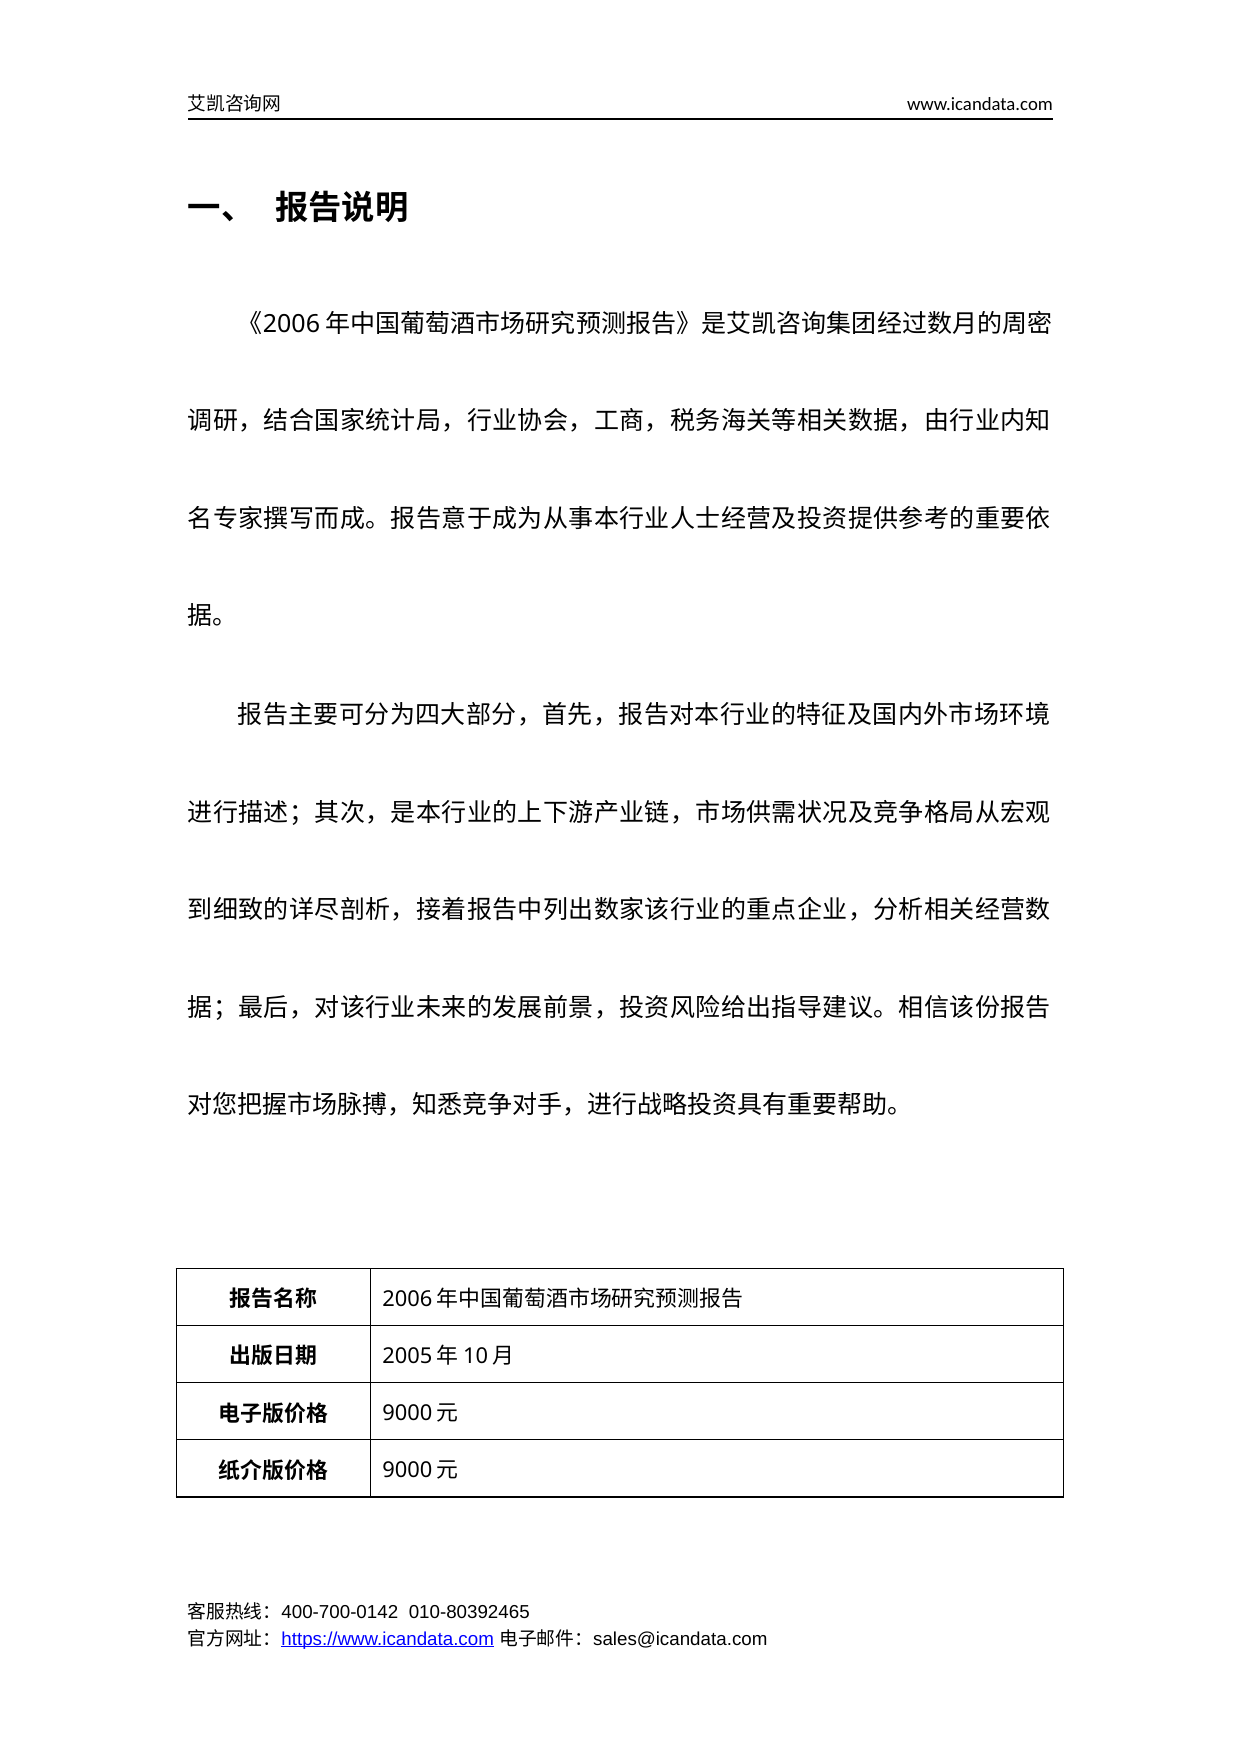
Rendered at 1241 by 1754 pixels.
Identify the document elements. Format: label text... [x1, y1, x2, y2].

table_cell 9000元 [371, 1440, 1063, 1496]
subtitle 报告说明 [187, 172, 1053, 237]
table_header 2006年中国葡萄酒市场研究预测报告 [371, 1269, 1063, 1325]
table_cell 9000元 [371, 1383, 1063, 1439]
text 《2006年中国葡萄酒市场研究预测报告》是艾凯咨询集团经过数月的周密调研，结合国家统计局，行业协会，工商，税务海关等相关数据，由行业内知名专家撰写而成。报告意于成为从事本行业人士经营及投资提供参考的重要依据。 [187, 289, 1053, 646]
table_cell 出版日期 [177, 1326, 370, 1382]
table_header 报告名称 [177, 1269, 370, 1325]
table_cell 纸介版价格 [177, 1440, 370, 1496]
text 报告主要可分为四大部分，首先，报告对本行业的特征及国内外市场环境进行描述；其次，是本行业的上下游产业链，市场供需状况及竞争格局从宏观到细致的详尽剖析，接着报告中列出数家该行业的重点企业，分析相关经营数据；最后，对该行业未来的发展前景，投资风险给出指导建议。相信该份报告对您把握市场脉搏，知悉竞争对手，进行战略投资具有重要帮助。 [187, 681, 1053, 1136]
table_cell 2005年10月 [371, 1326, 1063, 1382]
table_cell 电子版价格 [177, 1383, 370, 1439]
